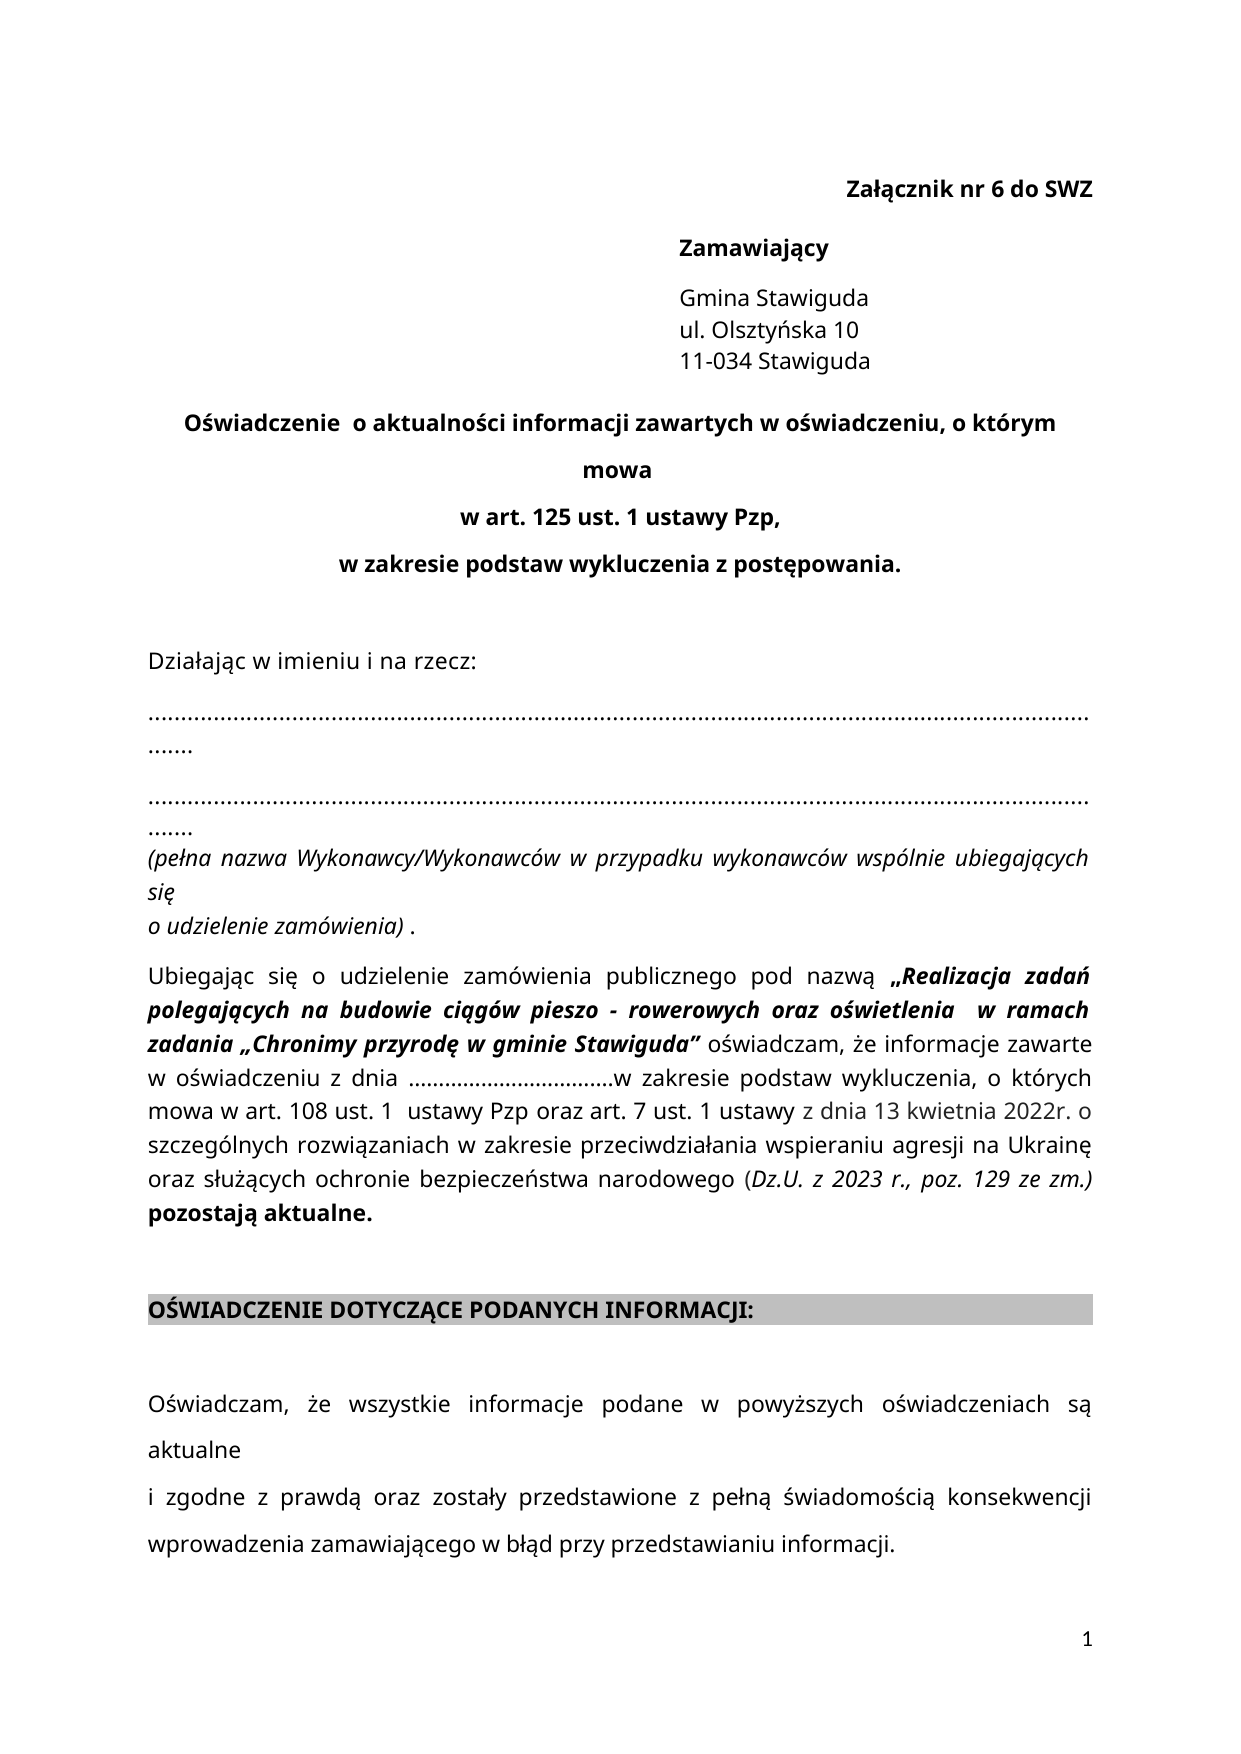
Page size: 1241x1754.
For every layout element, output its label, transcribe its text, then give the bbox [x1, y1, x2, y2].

text Zamawiający [679, 232, 1093, 263]
text w zakresie podstaw wykluczenia z postępowania. [148, 548, 1093, 579]
text Ubiegając się o udzielenie zamówienia publicznego pod nazwą „Realizacja zadań polegających na budowie ciągów pieszo - rowerowych oraz oświetlenia w ramach zadania „Chronimy przyrodę w gminie Stawiguda” oświadczam, że informacje zawarte w oświadczeniu z dnia …………………………….w zakresie podstaw wykluczenia, o których mowa w art. 108 ust. 1 ustawy Pzp oraz art. 7 ust. 1 ustawy z dnia 13 kwietnia 2022r. o szczególnych rozwiązaniach w zakresie przeciwdziałania wspieraniu agresji na Ukrainę oraz służących ochronie bezpieczeństwa narodowego (Dz.U. z 2023 r., poz. 129 ze zm.) pozostają aktualne. [148, 960, 1093, 1228]
text Gmina Stawiguda [679, 282, 1093, 314]
text OŚWIADCZENIE DOTYCZĄCE PODANYCH INFORMACJI: [148, 1294, 1093, 1325]
text Oświadczam, że wszystkie informacje podane w powyższych oświadczeniach są aktualne i zgodne z prawdą oraz zostały przedstawione z pełną świadomością konsekwencji wprowadzenia zamawiającego w błąd przy przedstawianiu informacji. [148, 1388, 1093, 1559]
text Działając w imieniu i na rzecz: [148, 645, 1093, 677]
text ul. Olsztyńska 10 [679, 314, 1093, 345]
text ....................................................................................................................................................... [148, 780, 1093, 842]
text (pełna nazwa Wykonawcy/Wykonawców w przypadku wykonawców wspólnie ubiegających się o udzielenie zamówienia) . [148, 842, 1093, 941]
text Oświadczenie o aktualności informacji zawartych w oświadczeniu, o którym mowa w art. 125 ust. 1 ustawy Pzp, [148, 407, 1093, 532]
text Załącznik nr 6 do SWZ [650, 173, 1093, 204]
text ....................................................................................................................................................... [148, 696, 1093, 761]
text 11-034 Stawiguda [679, 345, 1093, 376]
